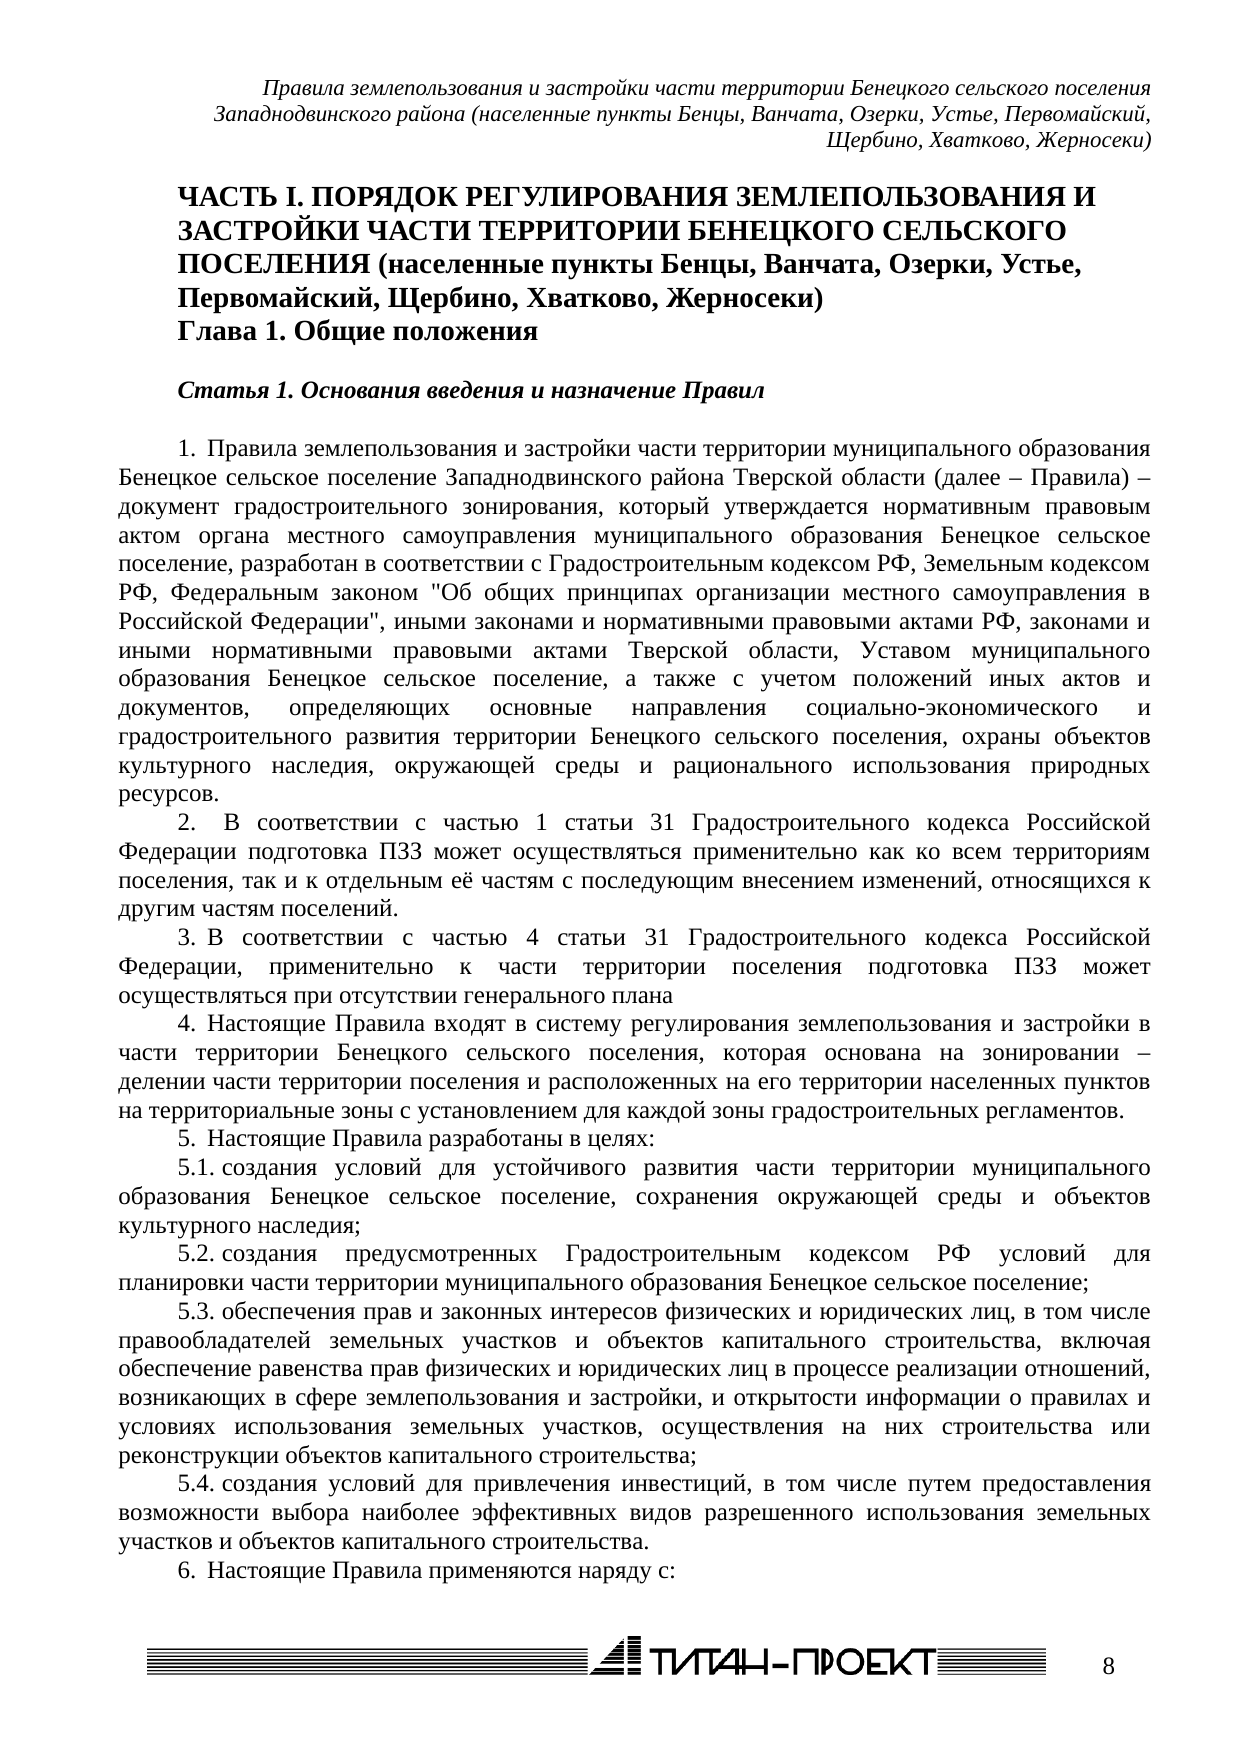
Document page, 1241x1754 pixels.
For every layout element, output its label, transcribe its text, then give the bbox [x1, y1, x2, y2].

picture [147, 1636, 1046, 1675]
list Настоящие Правила разработаны в целях: [118, 1182, 1152, 1211]
text ЧАСТЬ I. ПОРЯДОК РЕГУЛИРОВАНИЯ ЗЕМЛЕПОЛЬЗОВАНИЯ И ЗАСТРОЙКИ ЧАСТИ ТЕРРИТОРИИ БЕНЕЦКОГО СЕЛЬСКОГО ПОСЕЛЕНИЯ (населенные пункты Бенцы, Ванчата, Озерки, Устье, Первомайский, Щербино, Хватково, Жерносеки) [177, 179, 1152, 313]
list Правила землепользования и застройки части территории муниципального образования Бенецкое сельское поселение Западнодвинского района Тверской области (далее – Правила) – документ градостроительного зонирования, который утверждается нормативным правовым актом органа местного самоуправления муниципального образования Бенецкое сельское поселение, разработан в соответствии с Градостроительным кодексом РФ, Земельным кодексом РФ, Федеральным законом "Об общих принципах организации местного самоуправления в Российской Федерации", иными законами и нормативными правовыми актами РФ, законами и иными нормативными правовыми актами Тверской области, Уставом муниципального образования Бенецкое сельское поселение, а также с учетом положений иных актов и документов, определяющих основные направления социально-экономического и градостроительного развития территории Бенецкого сельского поселения, охраны объектов культурного наследия, окружающей среды и рационального использования природных ресурсов. [118, 433, 1152, 807]
list создания условий для привлечения инвестиций, в том числе путем предоставления возможности выбора наиболее эффективных видов разрешенного использования земельных участков и объектов капитального строительства. [118, 1527, 1152, 1613]
list В соответствии с частью 1 статьи 31 Градостроительного кодекса Российской Федерации подготовка ПЗЗ может осуществляться применительно как ко всем территориям поселения, так и к отдельным её частям с последующим внесением изменений, относящихся к другим частям поселений. [118, 836, 1152, 951]
list Настоящие Правила входят в систему регулирования землепользования и застройки в части территории Бенецкого сельского поселения, которая основана на зонировании – делении части территории поселения и расположенных на его территории населенных пунктов на территориальные зоны с установлением для каждой зоны градостроительных регламентов. [118, 1067, 1152, 1182]
list создания условий для устойчивого развития части территории муниципального образования Бенецкое сельское поселение, сохранения окружающей среды и объектов культурного наследия; [118, 1211, 1152, 1297]
text Глава 1. Общие положения [118, 313, 1152, 347]
list обеспечения прав и законных интересов физических и юридических лиц, в том числе правообладателей земельных участков и объектов капитального строительства, включая обеспечение равенства прав физических и юридических лиц в процессе реализации отношений, возникающих в сфере землепользования и застройки, и открытости информации о правилах и условиях использования земельных участков, осуществления на них строительства или реконструкции объектов капитального строительства; [118, 1354, 1152, 1527]
text Статья 1. Основания введения и назначение Правил [118, 376, 1152, 404]
list создания предусмотренных Градостроительным кодексом РФ условий для планировки части территории муниципального образования Бенецкое сельское поселение; [118, 1297, 1152, 1354]
list В соответствии с частью 4 статьи 31 Градостроительного кодекса Российской Федерации, применительно к части территории поселения подготовка ПЗЗ может осуществляться при отсутствии генерального плана [118, 981, 1152, 1067]
